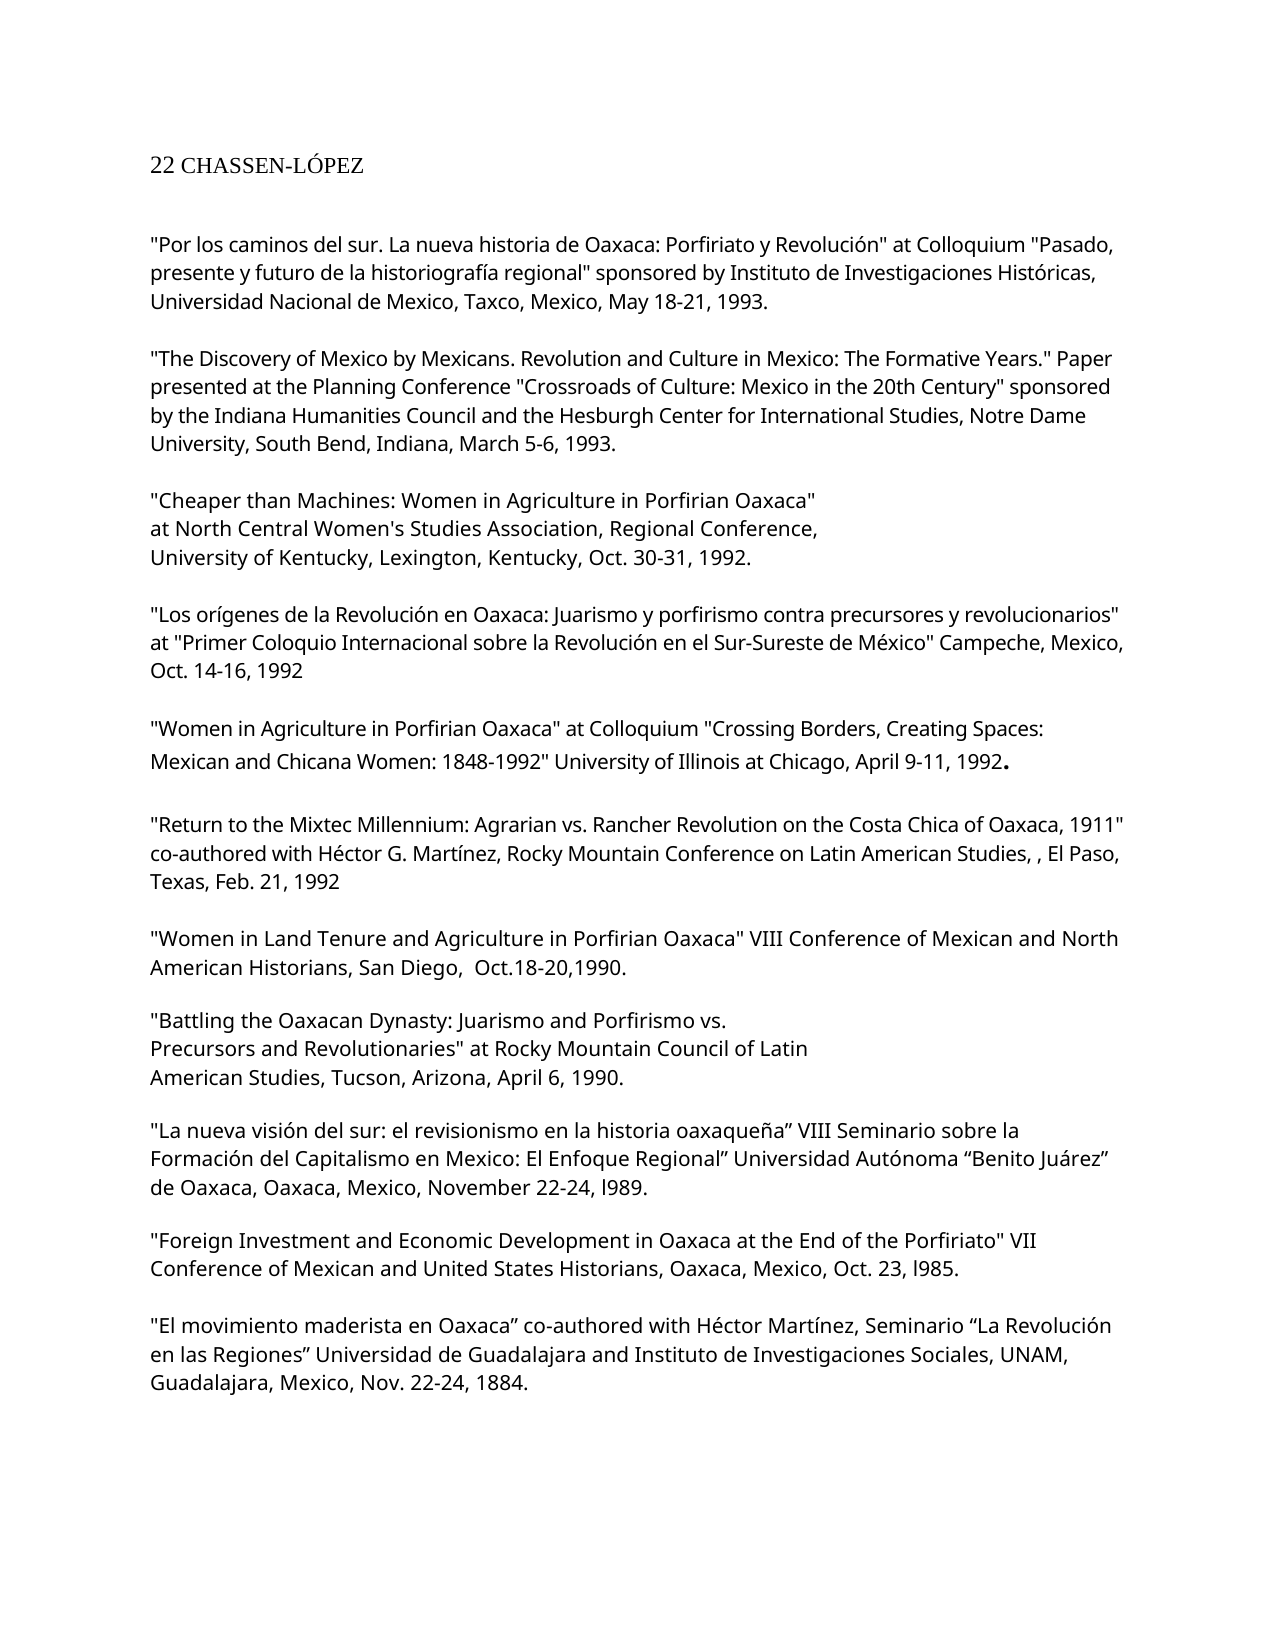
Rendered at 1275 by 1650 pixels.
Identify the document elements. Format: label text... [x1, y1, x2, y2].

text "Foreign Investment and Economic Development in Oaxaca at the End of the Porfiriato" VII Conference of Mexican and United States Historians, Oaxaca, Mexico, Oct. 23, l985. [150, 1226, 1125, 1283]
text "Women in Agriculture in Porfirian Oaxaca" at Colloquium "Crossing Borders, Creating Spaces: Mexican and Chicana Women: 1848-1992" University of Illinois at Chicago, April 9-11, 1992. [150, 714, 1125, 776]
text "Cheaper than Machines: Women in Agriculture in Porfirian Oaxaca" at North Central Women's Studies Association, Regional Conference, University of Kentucky, Lexington, Kentucky, Oct. 30-31, 1992. [150, 486, 1125, 571]
text "The Discovery of Mexico by Mexicans. Revolution and Culture in Mexico: The Formative Years." Paper presented at the Planning Conference "Crossroads of Culture: Mexico in the 20th Century" sponsored by the Indiana Humanities Council and the Hesburgh Center for International Studies, Notre Dame University, South Bend, Indiana, March 5-6, 1993. [150, 344, 1125, 458]
text "Battling the Oaxacan Dynasty: Juarismo and Porfirismo vs. Precursors and Revolutionaries" at Rocky Mountain Council of Latin American Studies, Tucson, Arizona, April 6, 1990. [150, 1006, 1125, 1091]
text "La nueva visión del sur: el revisionismo en la historia oaxaqueña” VIII Seminario sobre la Formación del Capitalismo en Mexico: El Enfoque Regional” Universidad Autónoma “Benito Juárez” de Oaxaca, Oaxaca, Mexico, November 22-24, l989. [150, 1116, 1125, 1201]
text "Return to the Mixtec Millennium: Agrarian vs. Rancher Revolution on the Costa Chica of Oaxaca, 1911" co-authored with Héctor G. Martínez, Rocky Mountain Conference on Latin American Studies, , El Paso, Texas, Feb. 21, 1992 [150, 810, 1125, 896]
text "Los orígenes de la Revolución en Oaxaca: Juarismo y porfirismo contra precursores y revolucionarios" at "Primer Coloquio Internacional sobre la Revolución en el Sur-Sureste de México" Campeche, Mexico, Oct. 14-16, 1992 [150, 600, 1125, 685]
text "Women in Land Tenure and Agriculture in Porfirian Oaxaca" VIII Conference of Mexican and North American Historians, San Diego, Oct.18-20,1990. [150, 924, 1125, 981]
text "El movimiento maderista en Oaxaca” co-authored with Héctor Martínez, Seminario “La Revolución en las Regiones” Universidad de Guadalajara and Instituto de Investigaciones Sociales, UNAM, Guadalajara, Mexico, Nov. 22-24, 1884. [150, 1311, 1125, 1426]
text "Por los caminos del sur. La nueva historia de Oaxaca: Porfiriato y Revolución" at Colloquium "Pasado, presente y futuro de la historiografía regional" sponsored by Instituto de Investigaciones Históricas, Universidad Nacional de Mexico, Taxco, Mexico, May 18-21, 1993. [150, 230, 1125, 315]
